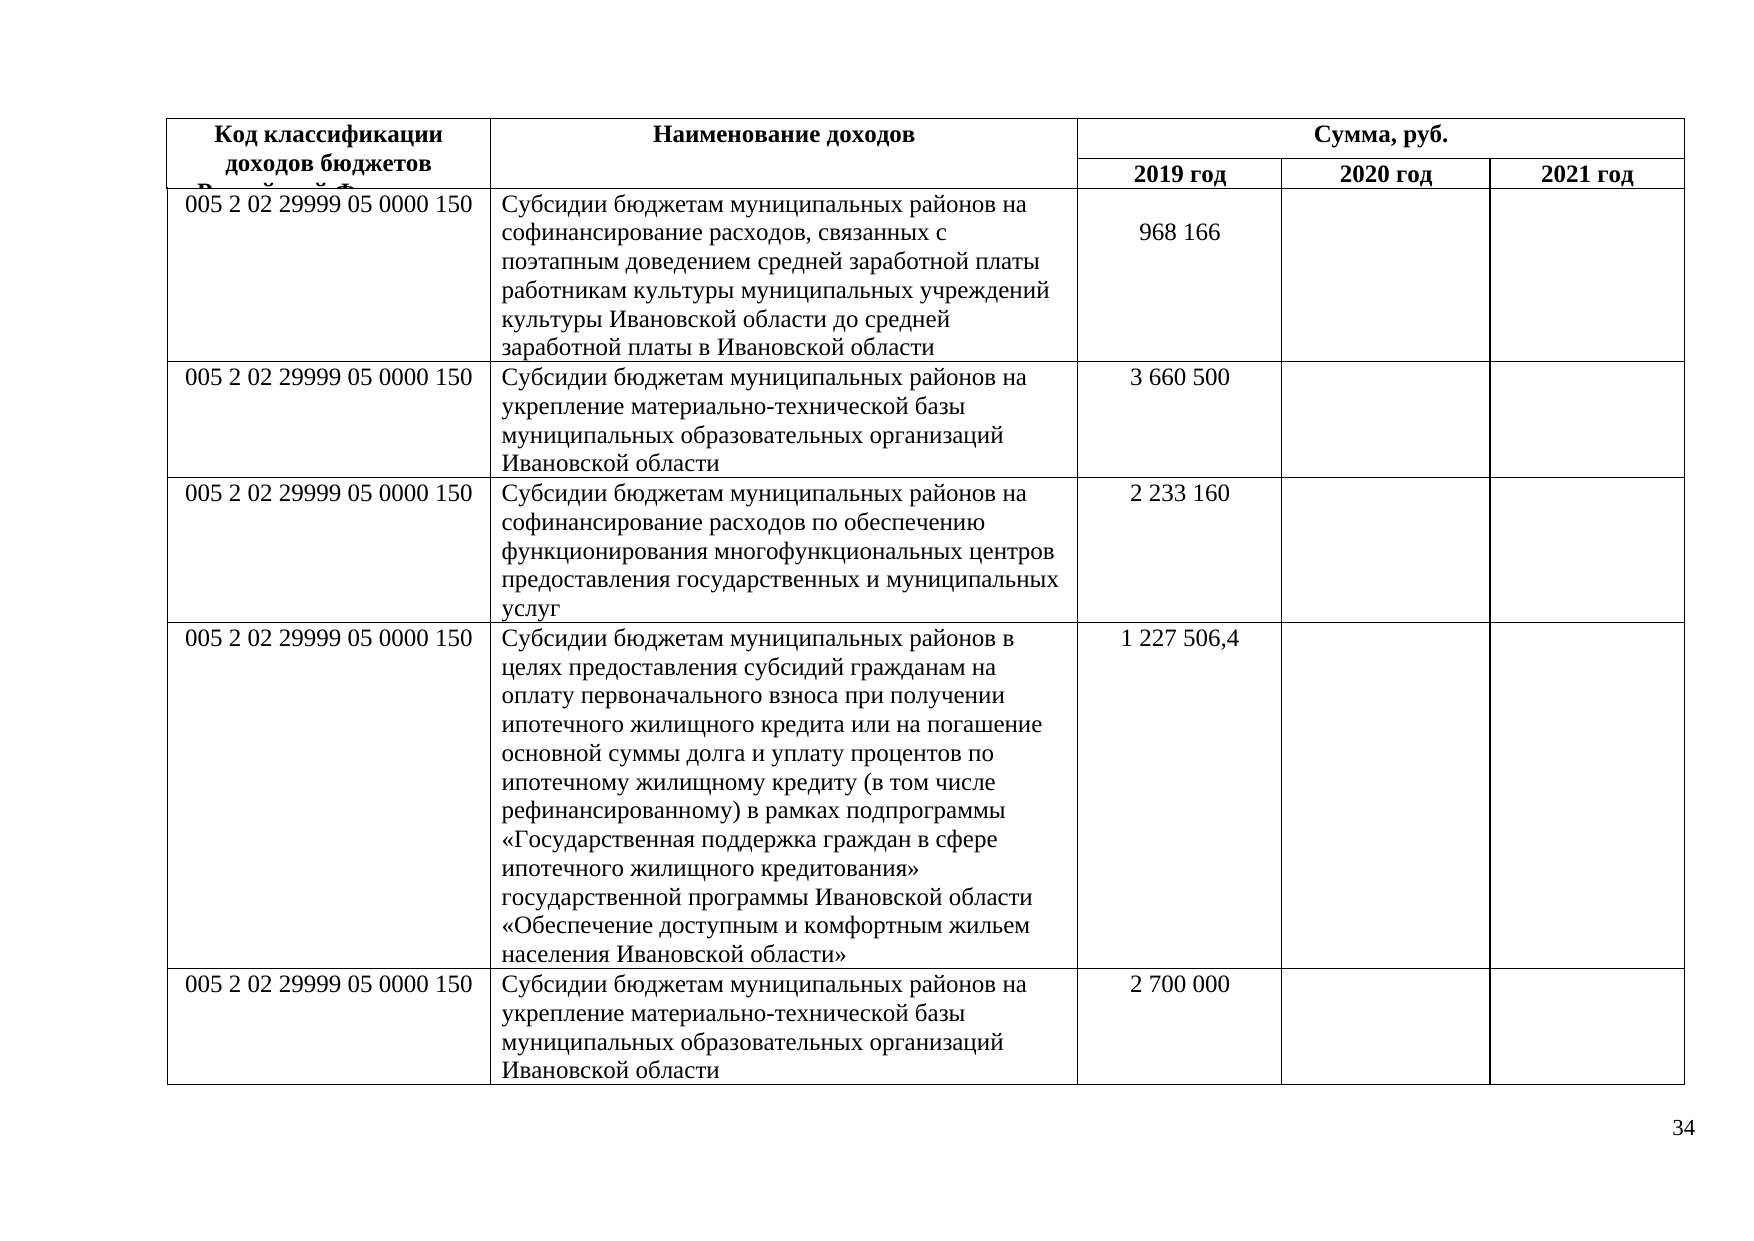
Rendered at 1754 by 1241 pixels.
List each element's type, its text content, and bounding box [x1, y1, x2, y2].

table_cell 2 233 160 [1078, 478, 1281, 622]
table_cell 2021 год [1491, 159, 1684, 188]
table_cell [1491, 623, 1684, 968]
table_cell 005 2 02 29999 05 0000 150 [168, 969, 490, 1084]
table_cell [1282, 623, 1489, 968]
table_cell Субсидии бюджетам муниципальных районов на софинансирование расходов, связанных с поэтапным доведением средней заработной платы работникам культуры муниципальных учреждений культуры Ивановской области до средней заработной платы в Ивановской области [491, 189, 1077, 361]
table_header Сумма, руб. [1078, 119, 1684, 158]
table_cell 1 227 506,4 [1078, 623, 1281, 968]
table_cell 005 2 02 29999 05 0000 150 [168, 189, 490, 361]
table_cell [1282, 969, 1489, 1084]
table_cell [1282, 478, 1489, 622]
table_cell 005 2 02 29999 05 0000 150 [168, 623, 490, 968]
table_cell [1491, 189, 1684, 361]
table_cell 3 660 500 [1078, 362, 1281, 477]
table_cell 005 2 02 29999 05 0000 150 [168, 362, 490, 477]
table_cell Субсидии бюджетам муниципальных районов на укрепление материально-технической базы муниципальных образовательных организаций Ивановской области [491, 969, 1077, 1084]
table_cell 2020 год [1282, 159, 1489, 188]
table_cell 2019 год [1078, 159, 1281, 188]
table_cell Субсидии бюджетам муниципальных районов в целях предоставления субсидий гражданам на оплату первоначального взноса при получении ипотечного жилищного кредита или на погашение основной суммы долга и уплату процентов по ипотечному жилищному кредиту (в том числе рефинансированному) в рамках подпрограммы «Государственная поддержка граждан в сфере ипотечного жилищного кредитования» государственной программы Ивановской области «Обеспечение доступным и комфортным жильем населения Ивановской области» [491, 623, 1077, 968]
table_cell [1282, 189, 1489, 361]
table_cell [1491, 478, 1684, 622]
table_cell [1491, 969, 1684, 1084]
table_cell 968 166 [1078, 189, 1281, 361]
table_header Код классификации доходов бюджетов Российской Федерации [167, 119, 490, 188]
table_cell 2 700 000 [1078, 969, 1281, 1084]
table_header Наименование доходов [491, 119, 1077, 188]
table_cell Субсидии бюджетам муниципальных районов на укрепление материально-технической базы муниципальных образовательных организаций Ивановской области [491, 362, 1077, 477]
table_cell [1282, 362, 1489, 477]
table_cell [1491, 362, 1684, 477]
table_cell Субсидии бюджетам муниципальных районов на софинансирование расходов по обеспечению функционирования многофункциональных центров предоставления государственных и муниципальных услуг [491, 478, 1077, 622]
table_cell 005 2 02 29999 05 0000 150 [168, 478, 490, 622]
